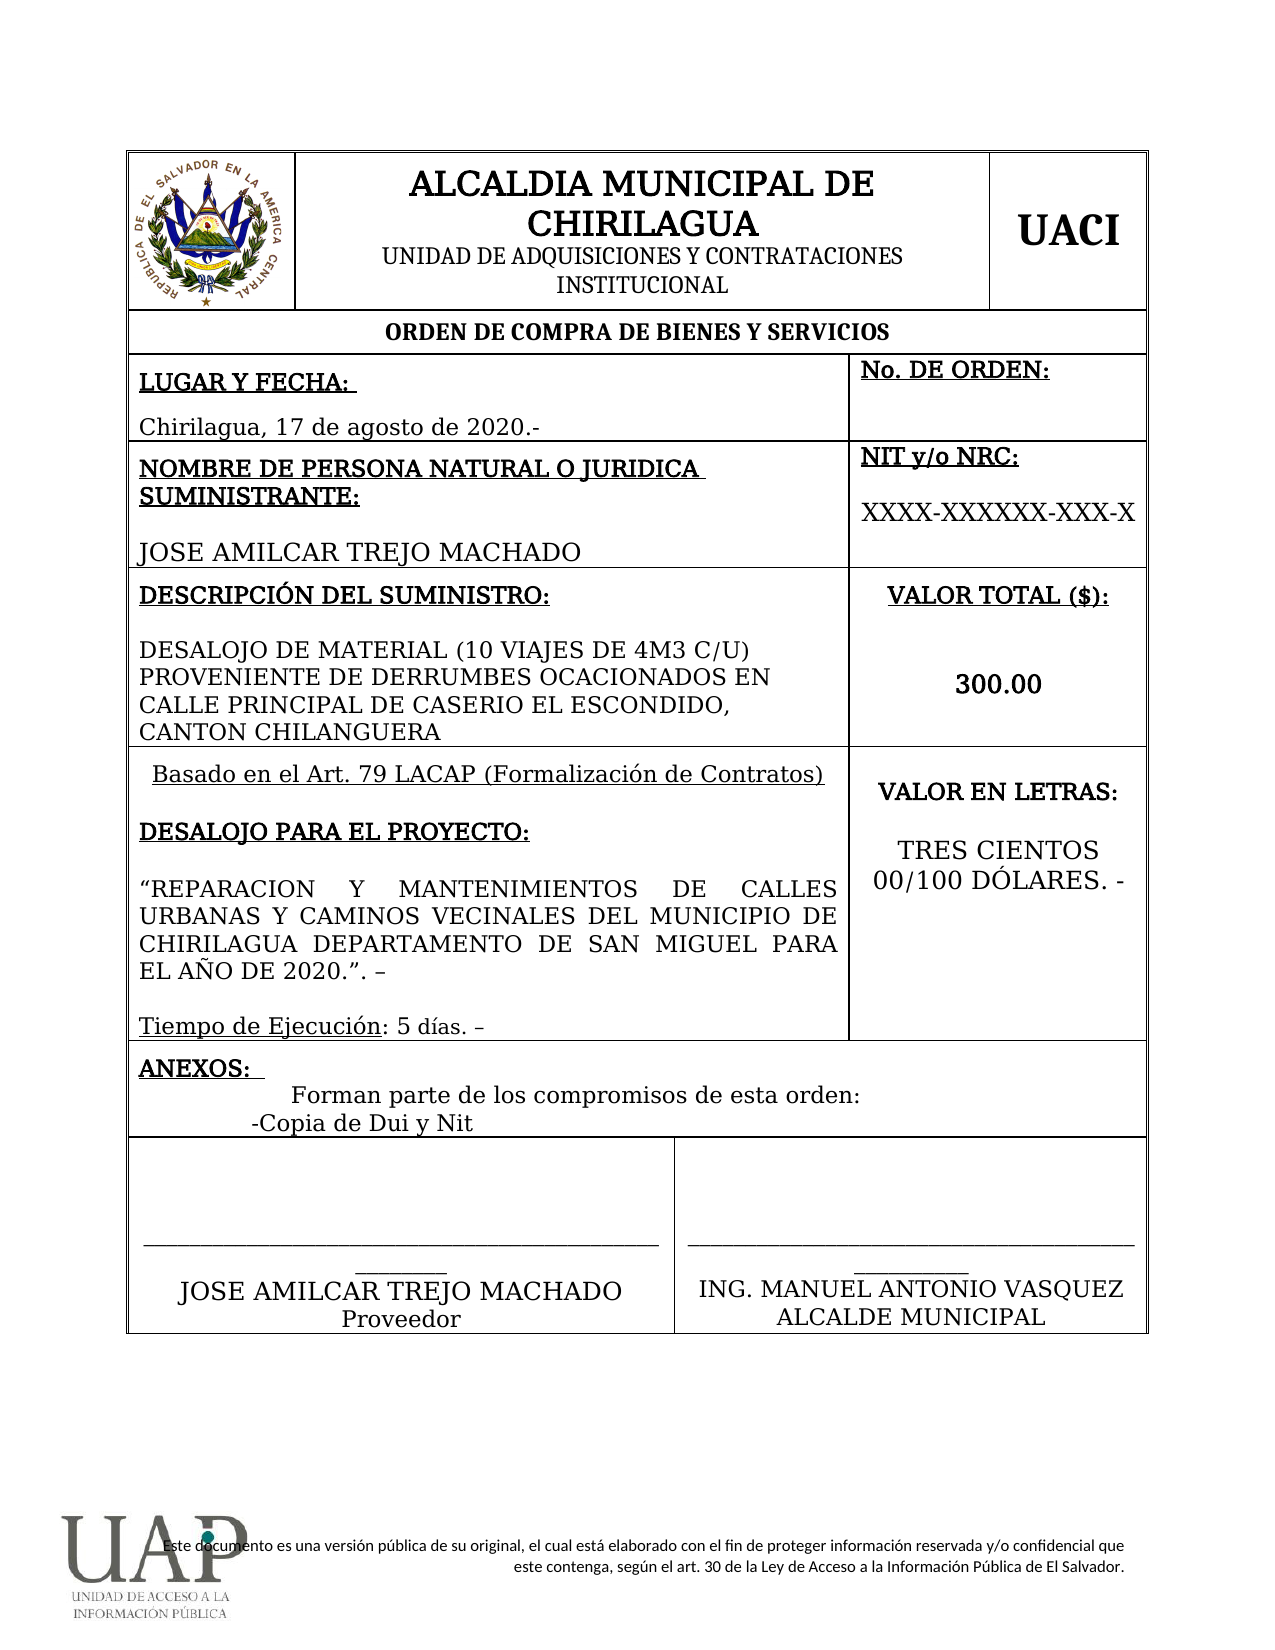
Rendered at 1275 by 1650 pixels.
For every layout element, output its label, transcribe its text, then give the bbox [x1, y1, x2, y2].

table_cell ORDEN DE COMPRA DE BIENES Y SERVICIOS [129, 311, 1146, 353]
table_cell VALOR TOTAL ($): 300.00 [850, 568, 1146, 746]
table_header [129, 153, 294, 309]
table_cell NIT y/o NRC: XXXX-XXXXXX-XXX-X [850, 442, 1146, 566]
table_cell LUGAR Y FECHA: Chirilagua, 17 de agosto de 2020.- [129, 355, 848, 440]
table_cell _____________________________________________________ JOSE AMILCAR TREJO MACHADO Proveedor [129, 1138, 674, 1333]
picture [134, 159, 282, 307]
table_header ALCALDIA MUNICIPAL DE CHIRILAGUA UNIDAD DE ADQUISICIONES Y CONTRATACIONES INSTITUCIONAL [296, 153, 989, 309]
table_cell ANEXOS: Forman parte de los compromisos de esta orden: -Copia de Dui y Nit [129, 1041, 1146, 1136]
table_header UACI [990, 153, 1146, 309]
table_cell NOMBRE DE PERSONA NATURAL O JURIDICA SUMINISTRANTE: JOSE AMILCAR TREJO MACHADO [129, 442, 848, 566]
table_cell _________________________________________________ ING. MANUEL ANTONIO VASQUEZ ALCALDE MUNICIPAL [675, 1138, 1146, 1333]
table_cell VALOR EN LETRAS: TRES CIENTOS 00/100 DÓLARES. - [850, 747, 1146, 1039]
table_cell Basado en el Art. 79 LACAP (Formalización de Contratos) DESALOJO PARA EL PROYECTO: “REPARACION Y MANTENIMIENTOS DE CALLES URBANAS Y CAMINOS VECINALES DEL MUNICIPIO DE CHIRILAGUA DEPARTAMENTO DE SAN MIGUEL PARA EL AÑO DE 2020.”. – Tiempo de Ejecución: 5 días. – [129, 747, 848, 1039]
table_cell DESCRIPCIÓN DEL SUMINISTRO: DESALOJO DE MATERIAL (10 VIAJES DE 4M3 C/U) PROVENIENTE DE DERRUMBES OCACIONADOS EN CALLE PRINCIPAL DE CASERIO EL ESCONDIDO, CANTON CHILANGUERA [129, 568, 848, 746]
table_cell No. DE ORDEN: [850, 355, 1146, 440]
